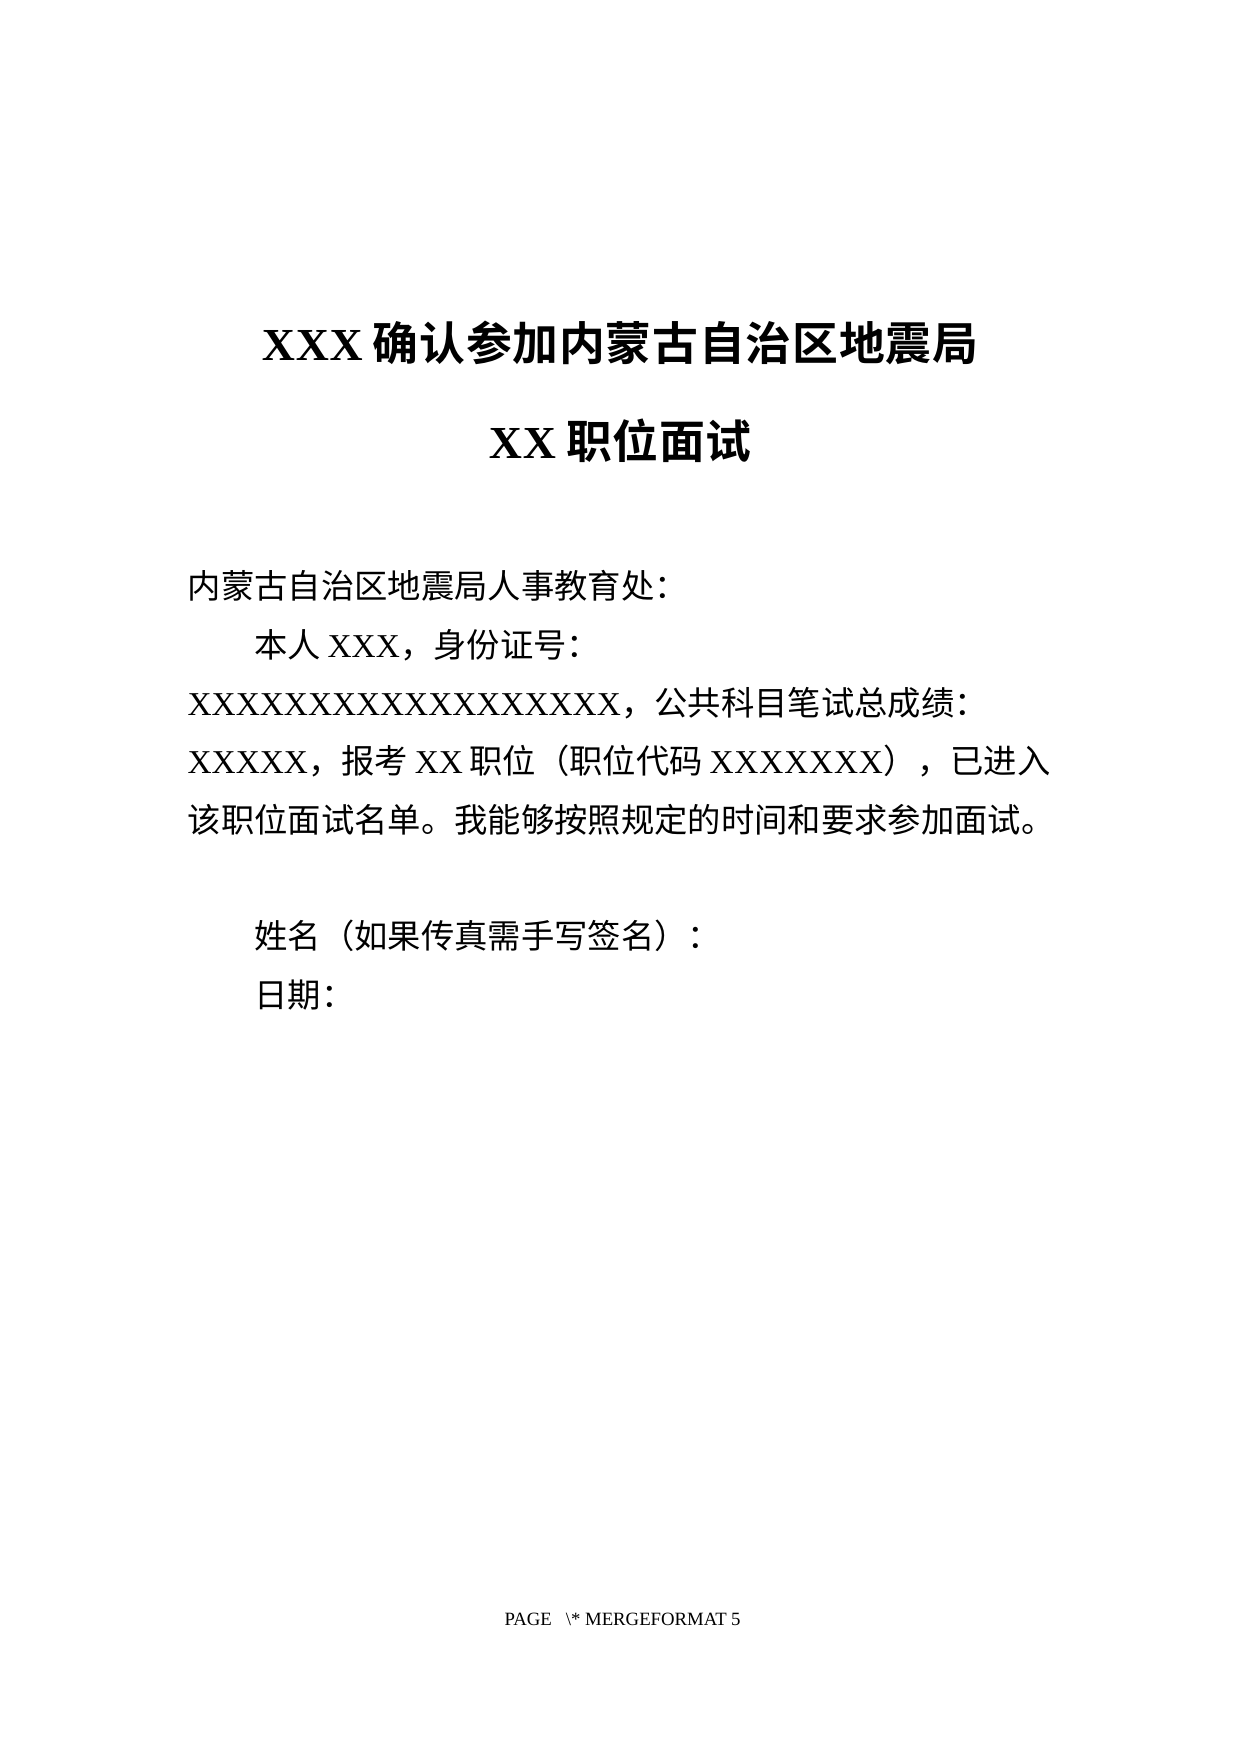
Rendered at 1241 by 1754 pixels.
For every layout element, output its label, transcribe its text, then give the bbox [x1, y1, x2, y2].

text XX职位面试 [187, 389, 1053, 487]
text XXX确认参加内蒙古自治区地震局 [187, 292, 1053, 389]
text 姓名（如果传真需手写签名）： [187, 902, 1053, 960]
text 内蒙古自治区地震局人事教育处： [187, 552, 1053, 610]
text 日期： [187, 960, 1053, 1019]
text 本人XXX，身份证号：XXXXXXXXXXXXXXXXXX，公共科目笔试总成绩：XXXXX，报考XX职位（职位代码XXXXXXX），已进入该职位面试名单。我能够按照规定的时间和要求参加面试。 [187, 610, 1053, 844]
